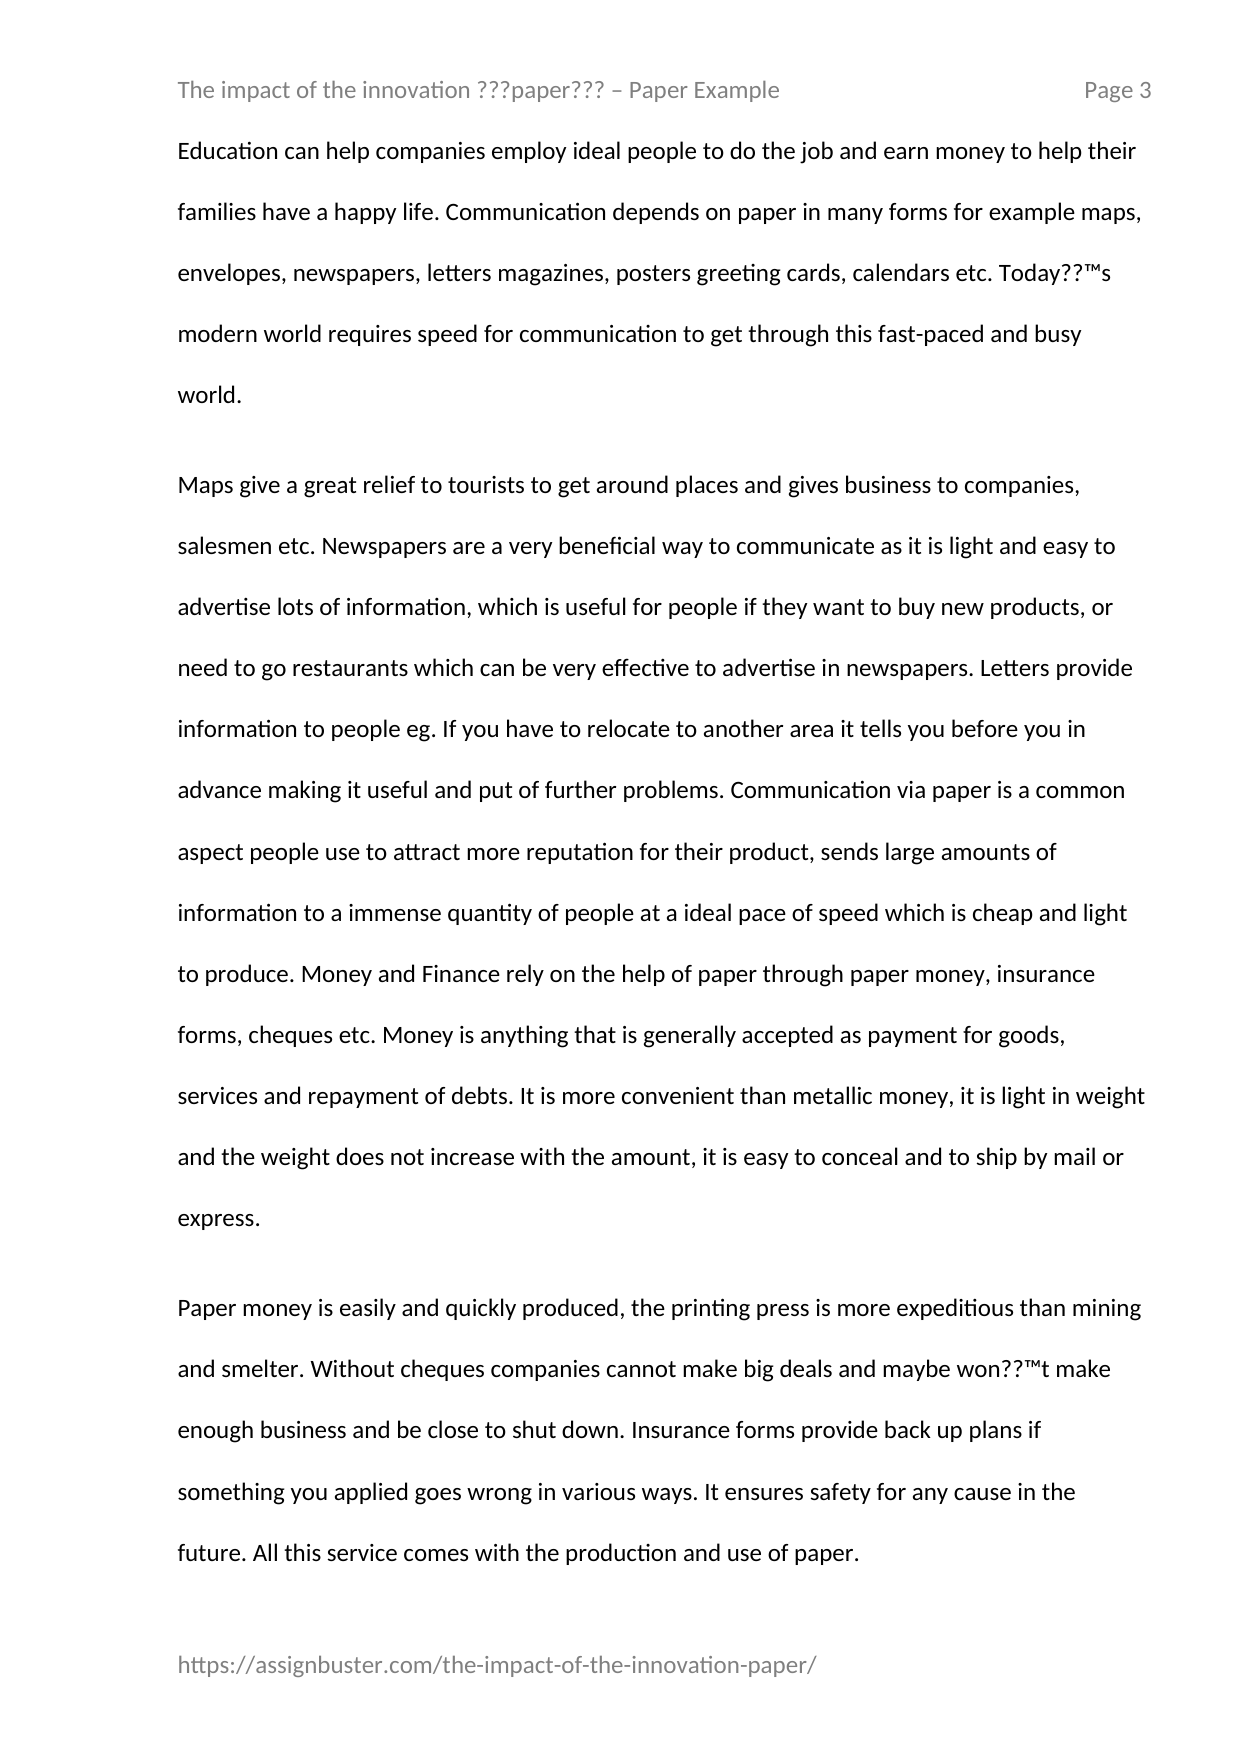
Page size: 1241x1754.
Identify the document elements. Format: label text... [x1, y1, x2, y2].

text Paper money is easily and quickly produced, the printing press is more expeditious than mining and smelter. Without cheques companies cannot make big deals and maybe won??™t make enough business and be close to shut down. Insurance forms provide back up plans if something you applied goes wrong in various ways. It ensures safety for any cause in the future. All this service comes with the production and use of paper. [177, 1292, 1152, 1567]
text Education can help companies employ ideal people to do the job and earn money to help their families have a happy life. Communication depends on paper in many forms for example maps, envelopes, newspapers, letters magazines, posters greeting cards, calendars etc. Today??™s modern world requires speed for communication to get through this fast-paced and busy world. [177, 135, 1152, 409]
text Maps give a great relief to tourists to get around places and gives business to companies, salesmen etc. Newspapers are a very beneficial way to communicate as it is light and easy to advertise lots of information, which is useful for people if they want to buy new products, or need to go restaurants which can be very effective to advertise in newspapers. Letters provide information to people eg. If you have to relocate to another area it tells you before you in advance making it useful and put of further problems. Communication via paper is a common aspect people use to attract more reputation for their product, sends large amounts of information to a immense quantity of people at a ideal pace of speed which is cheap and light to produce. Money and Finance rely on the help of paper through paper money, insurance forms, cheques etc. Money is anything that is generally accepted as payment for goods, services and repayment of debts. It is more convenient than metallic money, it is light in weight and the weight does not increase with the amount, it is easy to conceal and to ship by mail or express. [177, 469, 1152, 1232]
